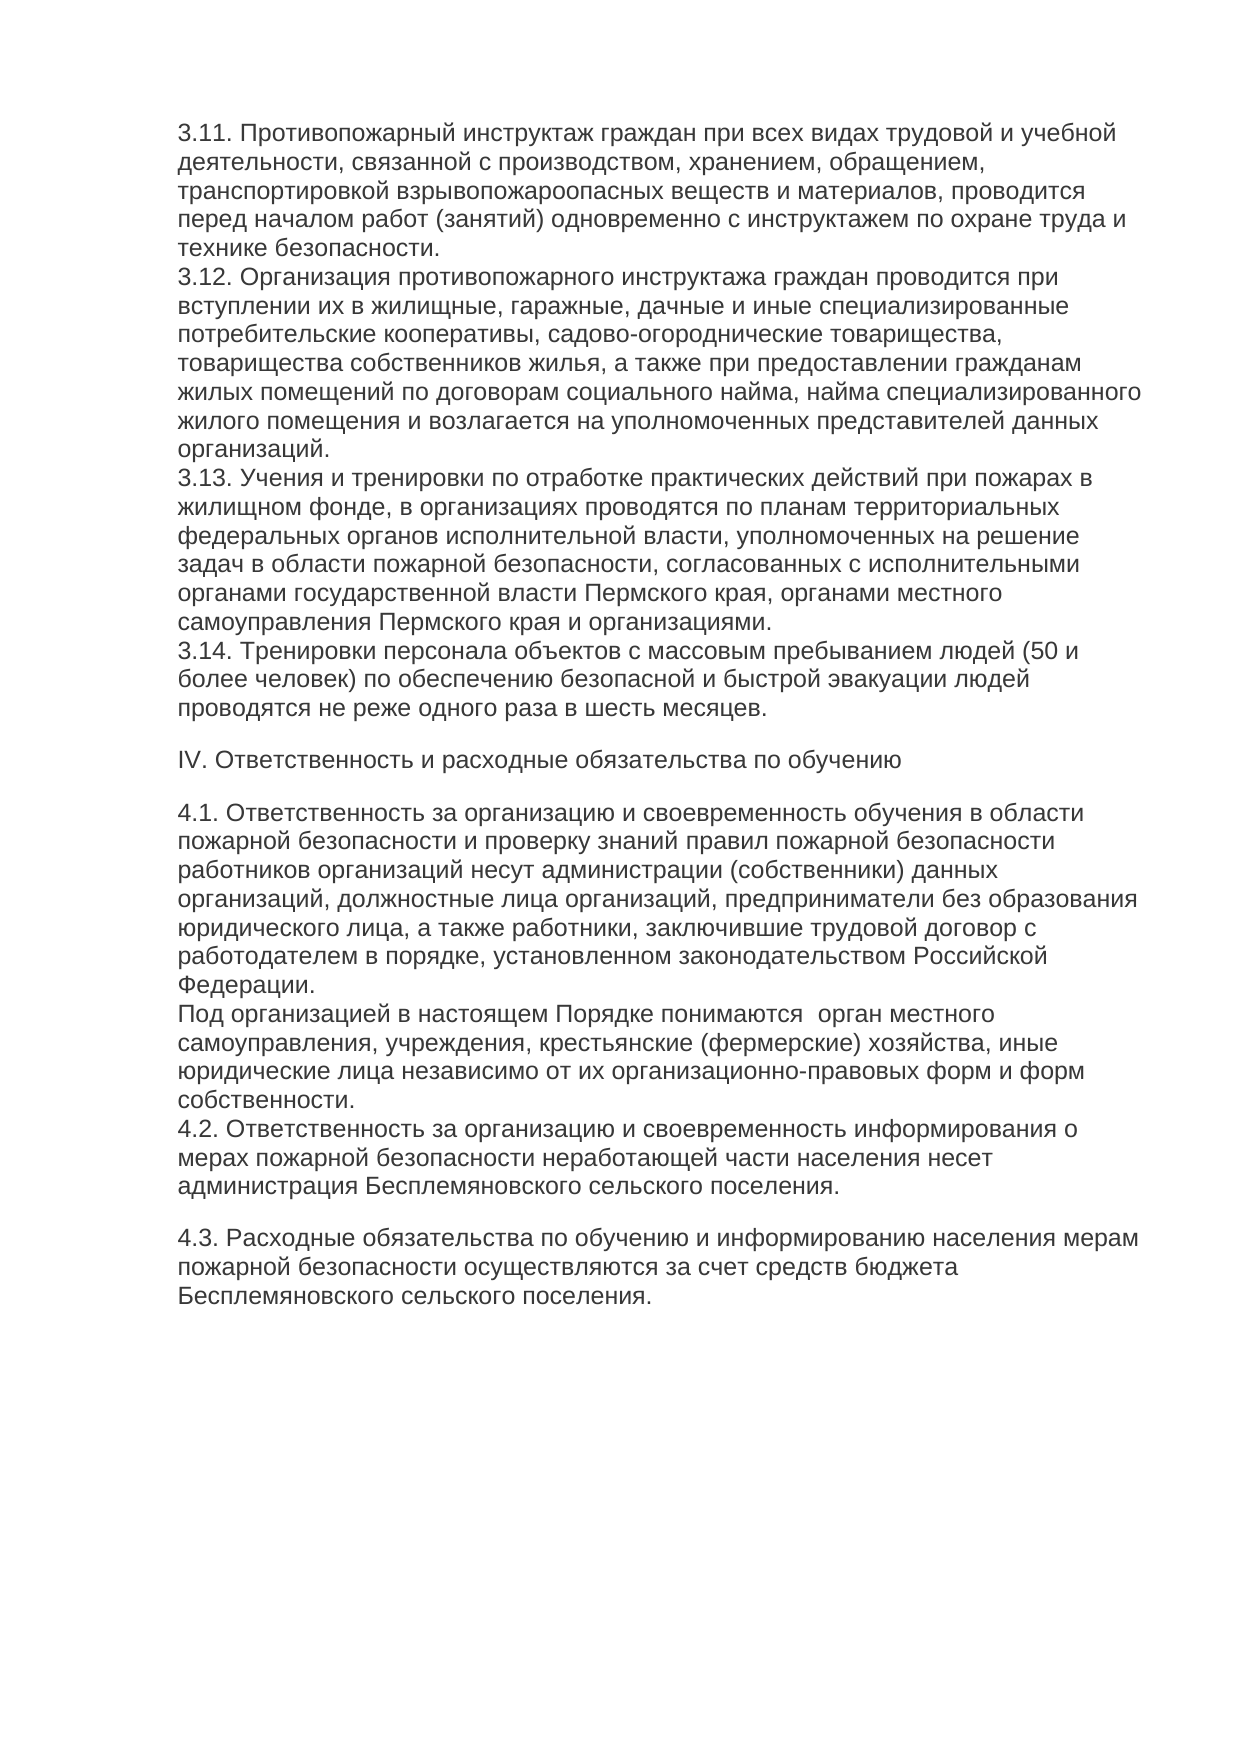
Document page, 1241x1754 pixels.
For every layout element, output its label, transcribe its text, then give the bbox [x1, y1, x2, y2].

text 4.1. Ответственность за организацию и своевременность обучения в области пожарной безопасности и проверку знаний правил пожарной безопасности работников организаций несут администрации (собственники) данных организаций, должностные лица организаций, предприниматели без образования юридического лица, а также работники, заключившие трудовой договор с работодателем в порядке, установленном законодательством Российской Федерации. Под организацией в настоящем Порядке понимаются орган местного самоуправления, учреждения, крестьянские (фермерские) хозяйства, иные юридические лица независимо от их организационно-правовых форм и форм собственности. 4.2. Ответственность за организацию и своевременность информирования о мерах пожарной безопасности неработающей части населения несет администрация Бесплемяновского сельского поселения. [177, 797, 1152, 1200]
text 4.3. Расходные обязательства по обучению и информированию населения мерам пожарной безопасности осуществляются за счет средств бюджета Бесплемяновского сельского поселения. [177, 1223, 1152, 1338]
text IV. Ответственность и расходные обязательства по обучению [177, 745, 1152, 774]
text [177, 118, 1152, 722]
